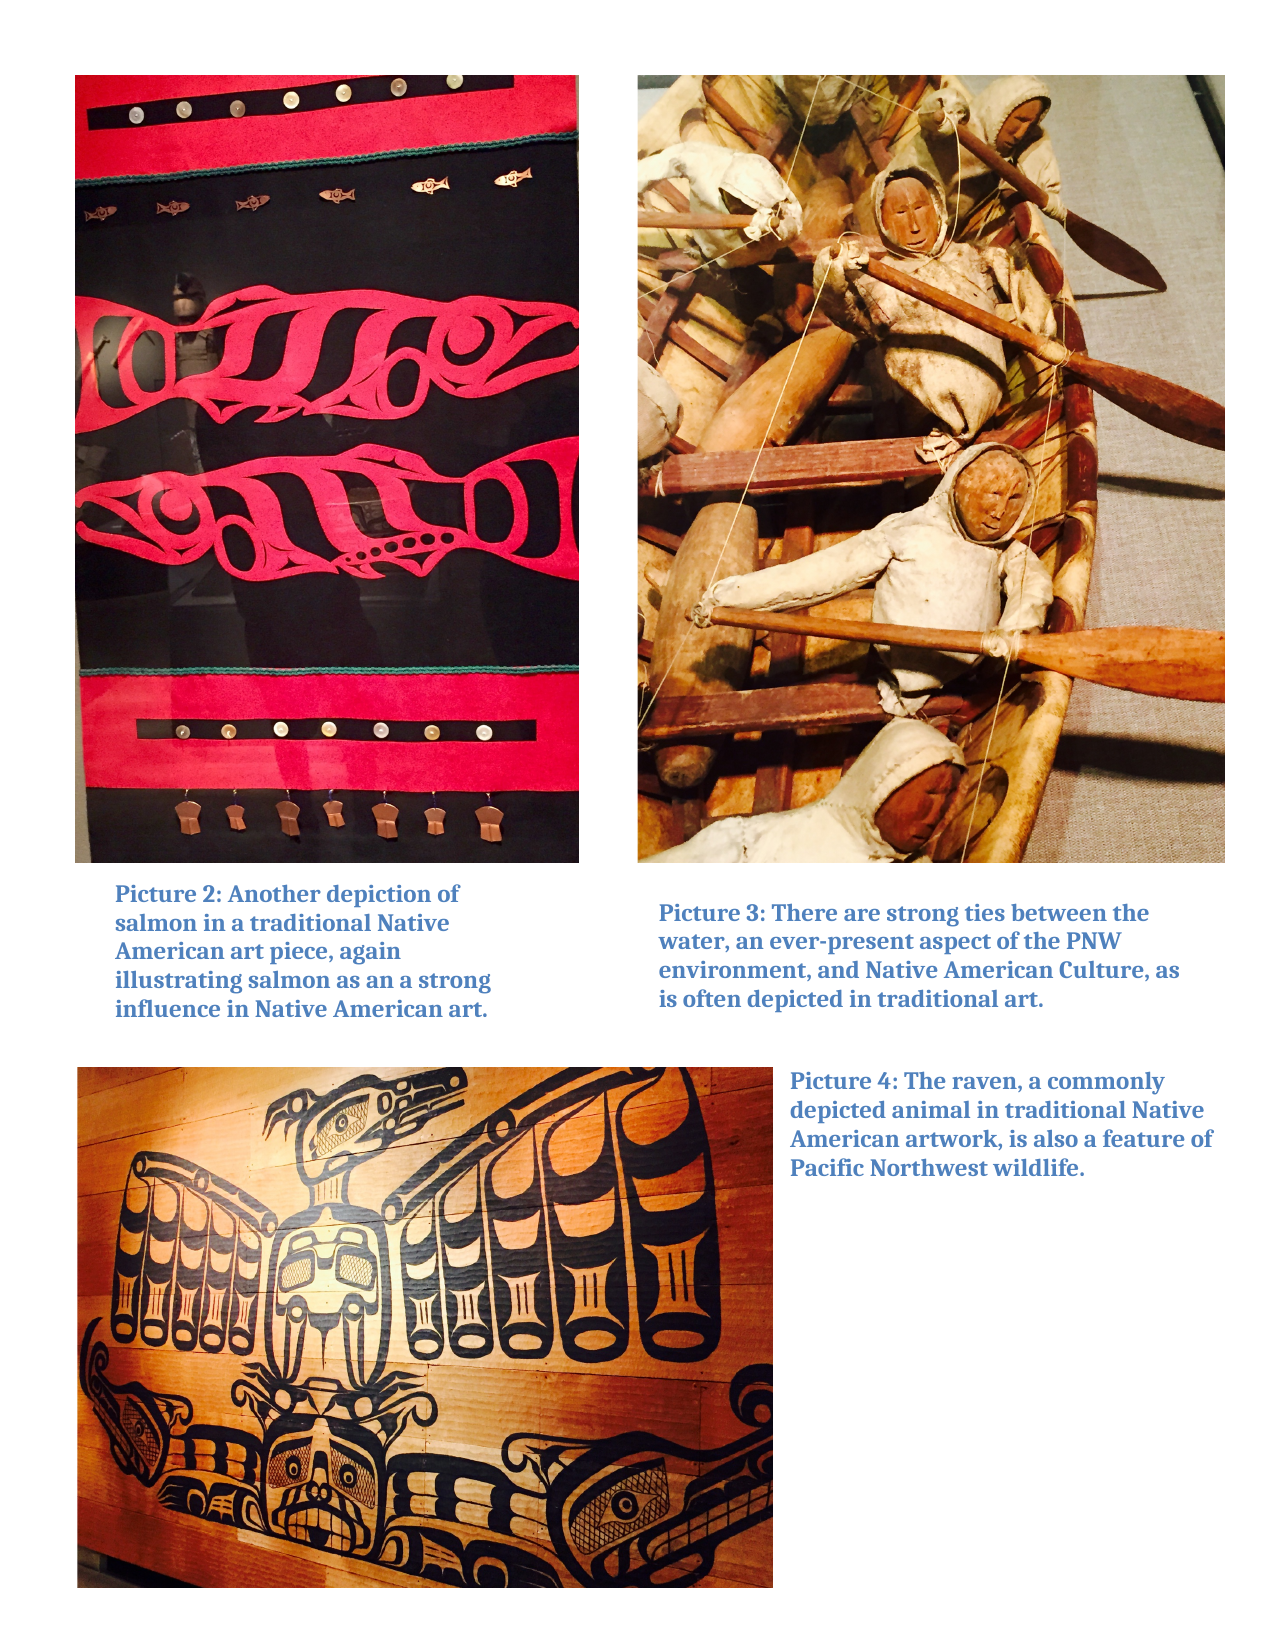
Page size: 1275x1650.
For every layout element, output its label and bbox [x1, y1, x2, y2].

picture [75, 75, 579, 862]
picture [77, 1067, 772, 1588]
picture [637, 75, 1224, 862]
